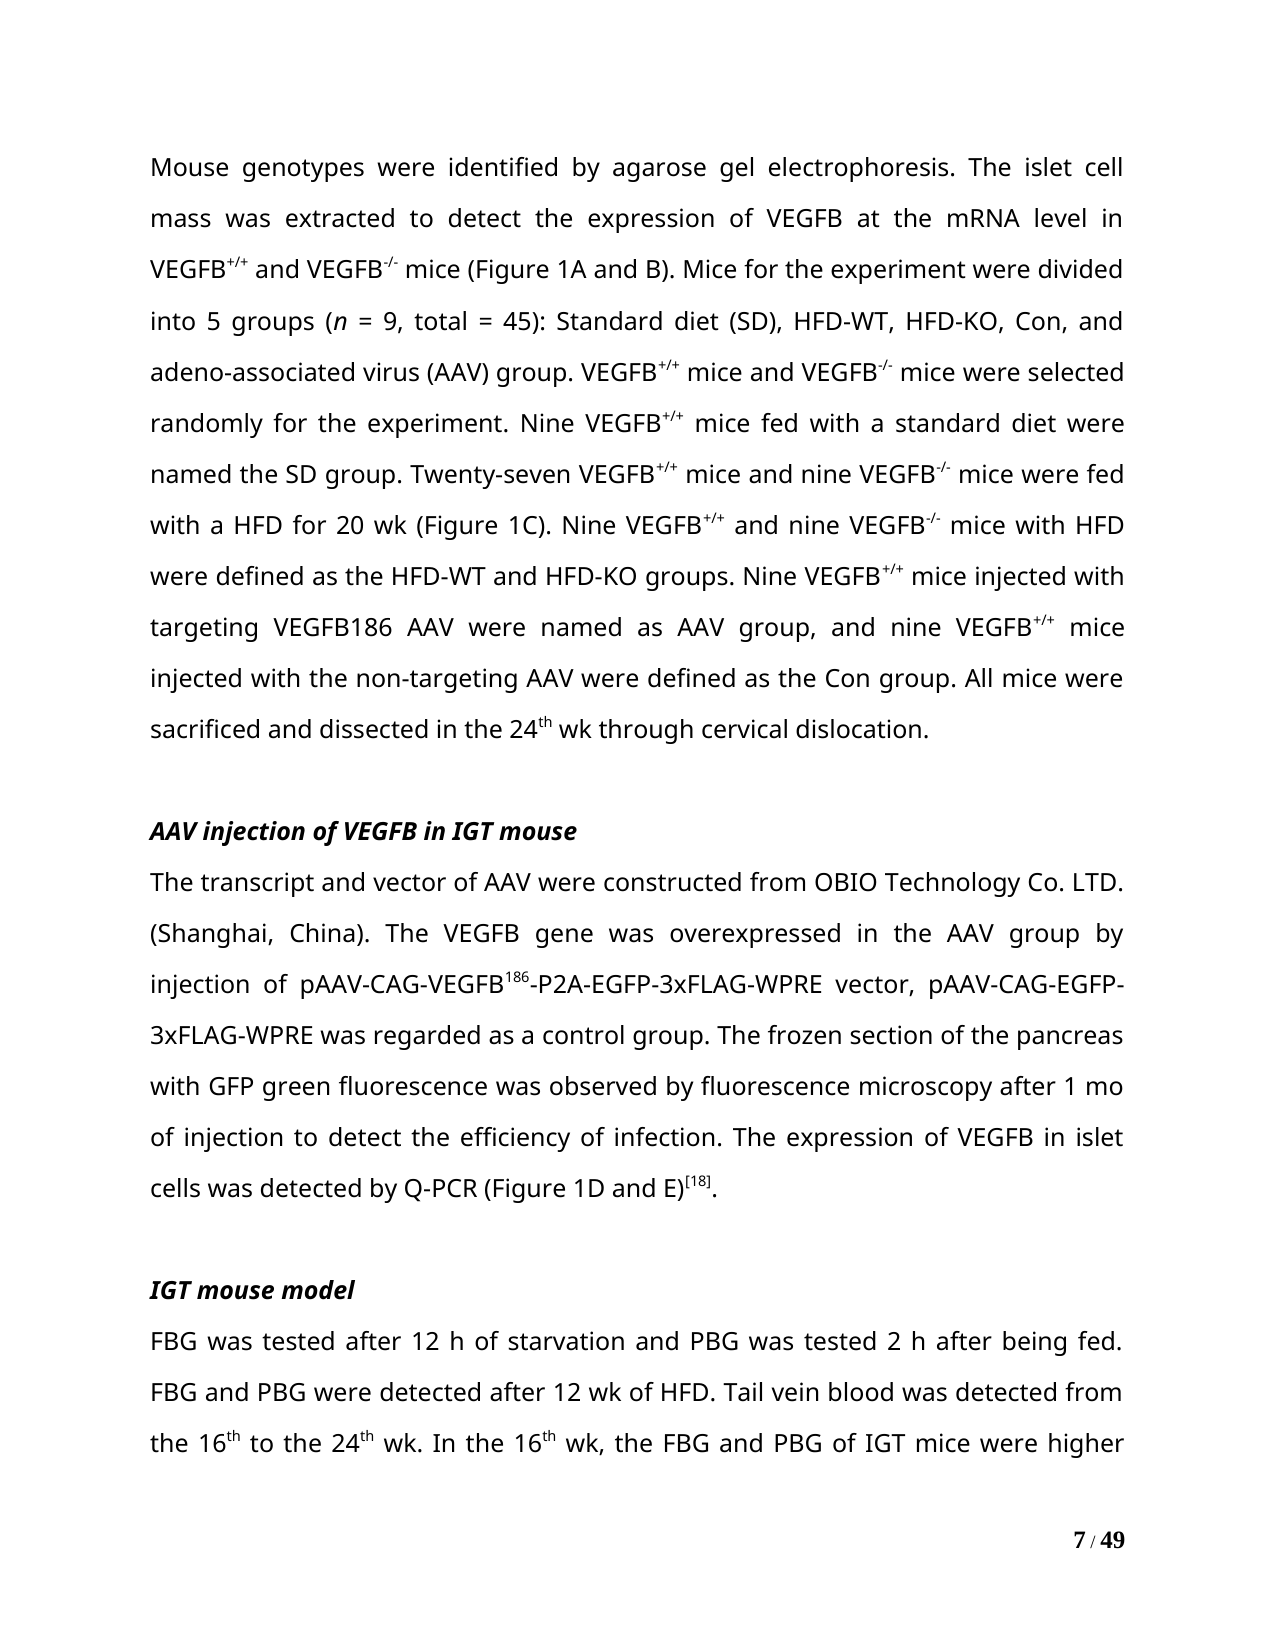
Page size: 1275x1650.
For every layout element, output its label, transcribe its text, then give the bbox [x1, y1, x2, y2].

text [150, 1324, 1125, 1460]
text IGT mouse model [150, 1273, 1125, 1307]
text The transcript and vector of AAV were constructed from OBIO Technology Co. LTD. (Shanghai, China). The VEGFB gene was overexpressed in the AAV group by injection of pAAV-CAG-VEGFB186-P2A-EGFP-3xFLAG-WPRE vector, pAAV-CAG-EGFP-3xFLAG-WPRE was regarded as a control group. The frozen section of the pancreas with GFP green fluorescence was observed by fluorescence microscopy after 1 mo of injection to detect the efficiency of infection. The expression of VEGFB in islet cells was detected by Q-PCR (Figure 1D and E)[18]. [150, 864, 1125, 1205]
text AAV injection of VEGFB in IGT mouse [150, 813, 1125, 848]
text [150, 150, 1125, 746]
